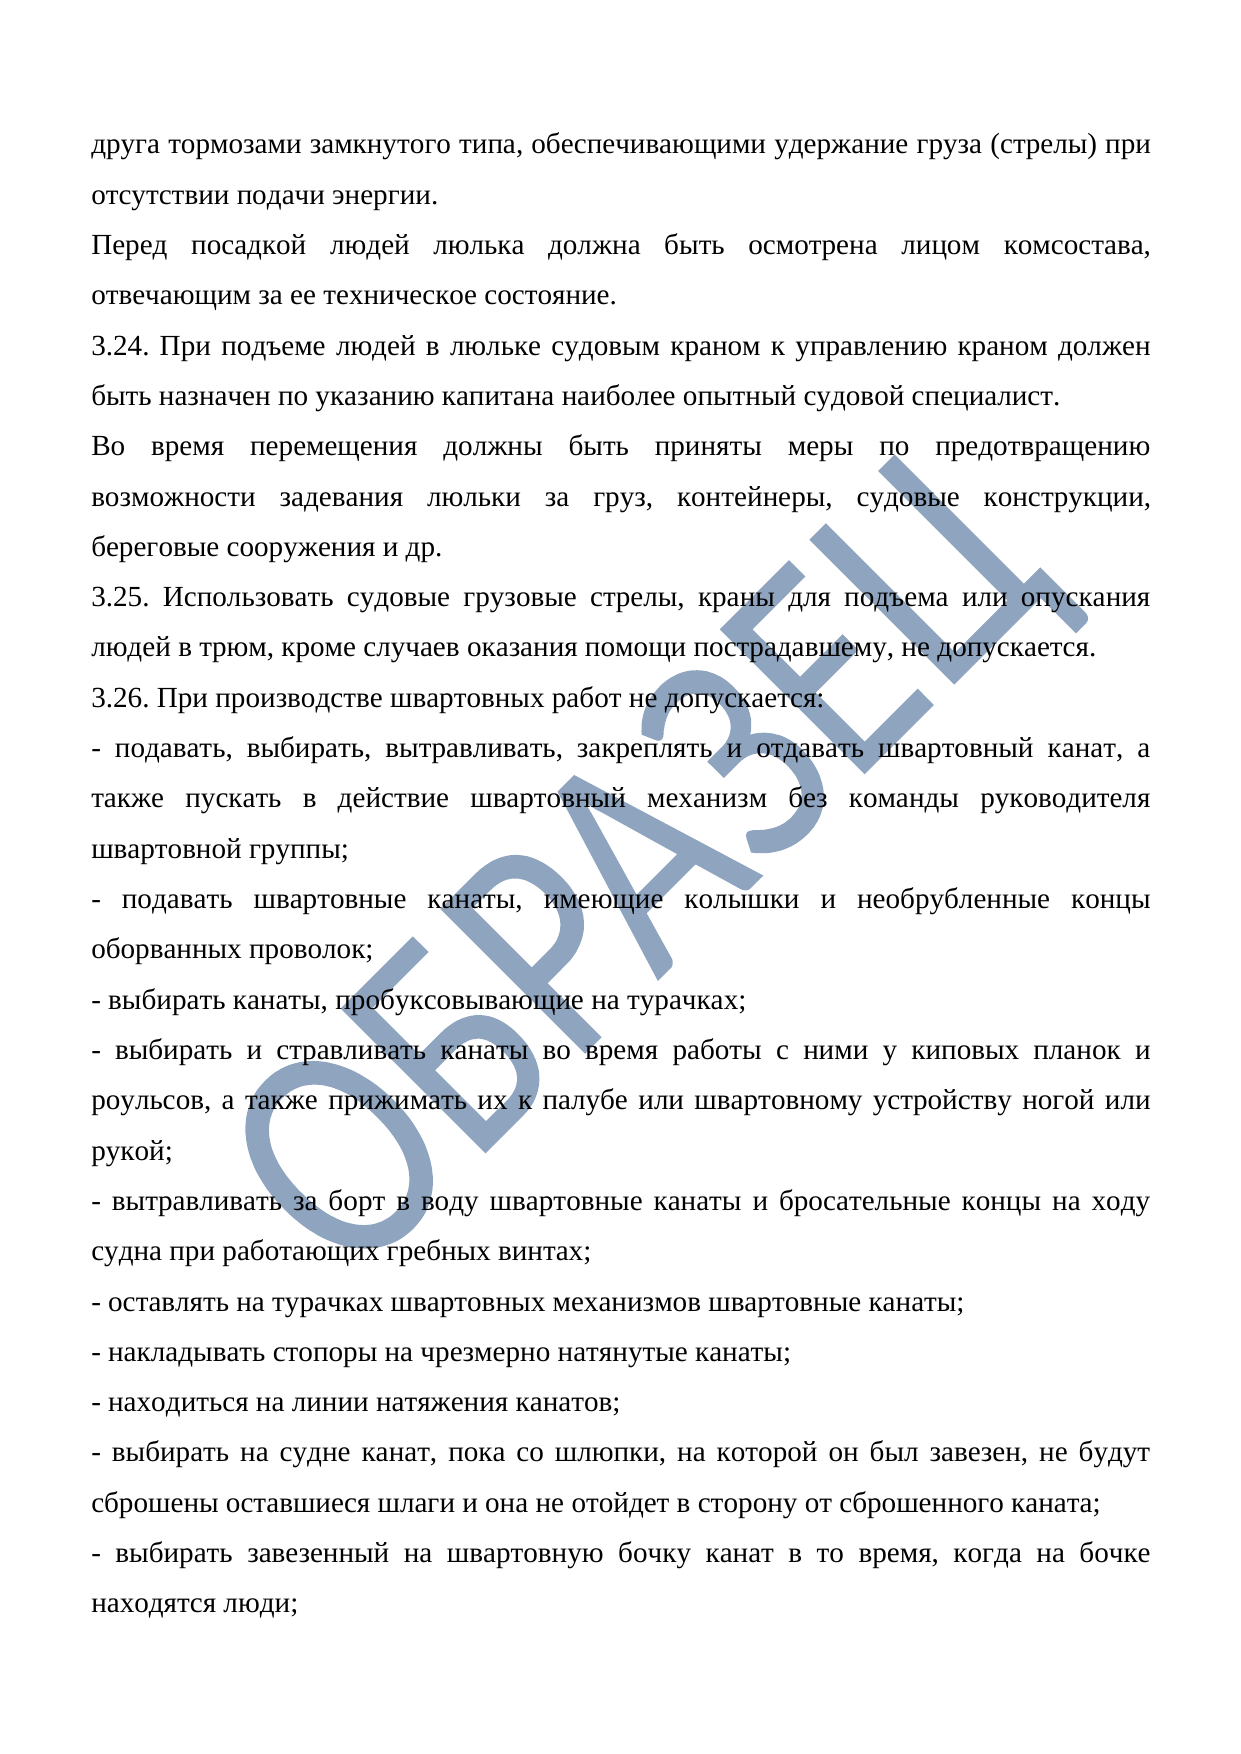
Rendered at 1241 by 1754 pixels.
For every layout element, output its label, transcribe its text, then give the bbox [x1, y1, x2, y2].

text - выбирать канаты, пробуксовывающие на турачках; [91, 982, 1152, 1015]
text - вытравливать за борт в воду швартовные канаты и бросательные концы на ходу судна при работающих гребных винтах; [91, 1183, 1152, 1267]
text - находиться на линии натяжения канатов; [91, 1384, 1152, 1418]
text - выбирать и стравливать канаты во время работы с ними у киповых планок и роульсов, а также прижимать их к палубе или швартовному устройству ногой или рукой; [91, 1032, 1152, 1166]
text - подавать, выбирать, вытравливать, закреплять и отдавать швартовный канат, а также пускать в действие швартовный механизм без команды руководителя швартовной группы; [91, 730, 1152, 864]
text - оставлять на турачках швартовных механизмов швартовные канаты; [91, 1284, 1152, 1317]
text - подавать швартовные канаты, имеющие колышки и необрубленные концы оборванных проволок; [91, 881, 1152, 965]
text - накладывать стопоры на чрезмерно натянутые канаты; [91, 1334, 1152, 1367]
text 3.24. При подъеме людей в люльке судовым краном к управлению краном должен быть назначен по указанию капитана наиболее опытный судовой специалист. [91, 328, 1152, 412]
text - выбирать на судне канат, пока со шлюпки, на которой он был завезен, не будут сброшены оставшиеся шлаги и она не отойдет в сторону от сброшенного каната; [91, 1434, 1152, 1518]
text Во время перемещения должны быть приняты меры по предотвращению возможности задевания люльки за груз, контейнеры, судовые конструкции, береговые сооружения и др. [91, 428, 1152, 562]
text 3.25. Использовать судовые грузовые стрелы, краны для подъема или опускания людей в трюм, кроме случаев оказания помощи пострадавшему, не допускается. [91, 579, 1152, 663]
text - выбирать завезенный на швартовную бочку канат в то время, когда на бочке находятся люди; [91, 1535, 1152, 1619]
text 3.26. При производстве швартовных работ не допускается: [91, 680, 1152, 713]
text Перед посадкой людей люлька должна быть осмотрена лицом комсостава, отвечающим за ее техническое состояние. [91, 227, 1152, 311]
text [91, 126, 1152, 210]
